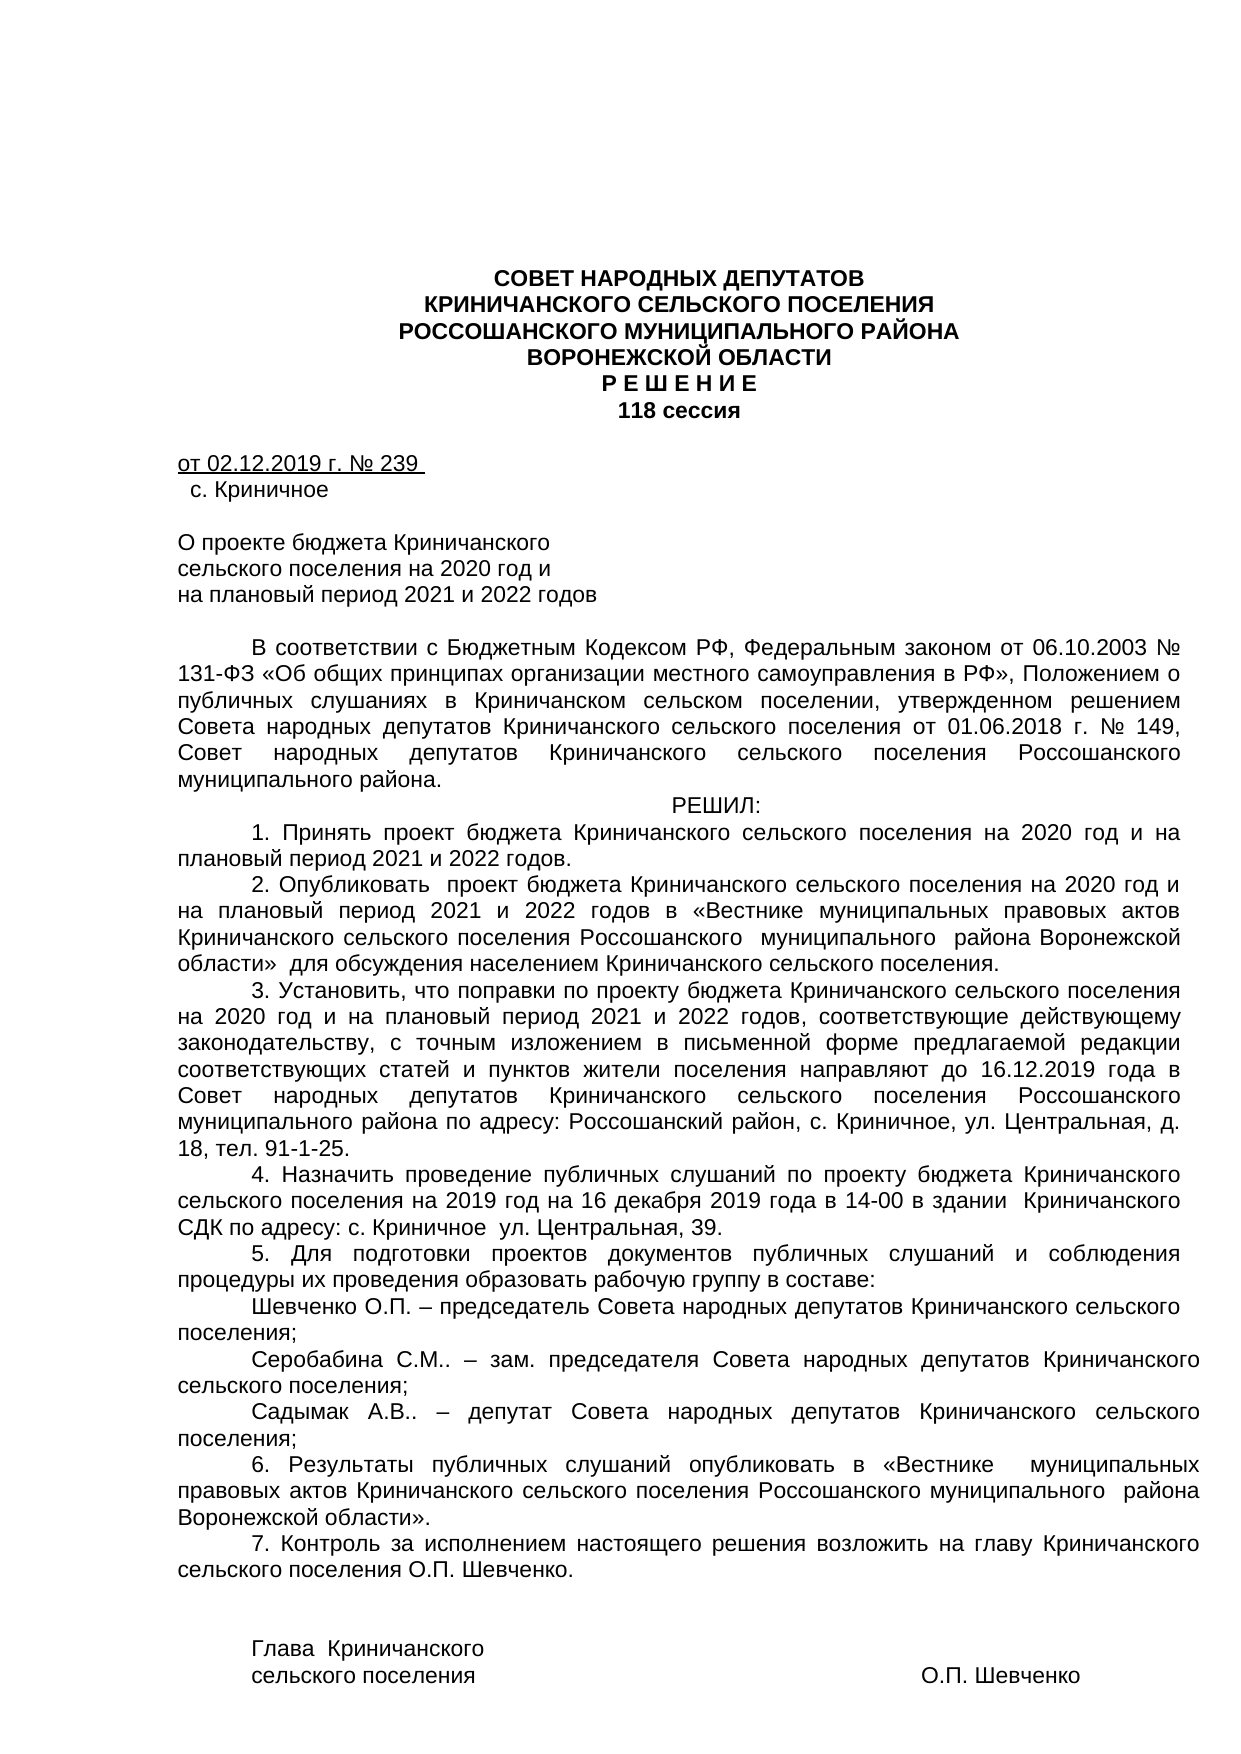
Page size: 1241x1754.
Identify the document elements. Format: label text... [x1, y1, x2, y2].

text Шевченко О.П. – председатель Совета народных депутатов Криничанского сельского поселения; [177, 1293, 1181, 1346]
text Садымак А.В.. – депутат Совета народных депутатов Криничанского сельского поселения; [177, 1398, 1200, 1451]
text 1. Принять проект бюджета Криничанского сельского поселения на 2020 год и на плановый период 2021 и 2022 годов. [177, 818, 1181, 871]
text 5. Для подготовки проектов документов публичных слушаний и соблюдения процедуры их проведения образовать рабочую группу в составе: [177, 1240, 1181, 1293]
text 7. Контроль за исполнением настоящего решения возложить на главу Криничанского сельского поселения О.П. Шевченко. [177, 1530, 1200, 1583]
text Р Е Ш Е Н И Е [177, 370, 1181, 397]
text Глава Криничанского [177, 1635, 1181, 1662]
text ВОРОНЕЖСКОЙ ОБЛАСТИ [177, 344, 1181, 370]
text с. Криничное [177, 476, 1181, 502]
text В соответствии с Бюджетным Кодексом РФ, Федеральным законом от 06.10.2003 № 131-ФЗ «Об общих принципах организации местного самоуправления в РФ», Положением о публичных слушаниях в Криничанском сельском поселении, утвержденном решением Совета народных депутатов Криничанского сельского поселения от 01.06.2018 г. № 149, Совет народных депутатов Криничанского сельского поселения Россошанского муниципального района. [177, 634, 1181, 792]
text от 02.12.2019 г. № 239 [177, 449, 1181, 476]
text РОССОШАНСКОГО МУНИЦИПАЛЬНОГО РАЙОНА [177, 318, 1181, 344]
text РЕШИЛ: [177, 792, 1181, 818]
text на плановый период 2021 и 2022 годов [177, 581, 1181, 608]
text сельского поселения на 2020 год и [177, 555, 1181, 581]
text 4. Назначить проведение публичных слушаний по проекту бюджета Криничанского сельского поселения на 2019 год на 16 декабря 2019 года в 14-00 в здании Криничанского СДК по адресу: с. Криничное ул. Центральная, 39. [177, 1161, 1181, 1240]
text сельского поселения О.П. Шевченко [177, 1662, 1181, 1688]
text 118 сессия [177, 397, 1181, 423]
text СОВЕТ НАРОДНЫХ ДЕПУТАТОВ [177, 265, 1181, 291]
text Серобабина С.М.. – зам. председателя Совета народных депутатов Криничанского сельского поселения; [177, 1346, 1200, 1398]
text КРИНИЧАНСКОГО СЕЛЬСКОГО ПОСЕЛЕНИЯ [177, 291, 1181, 318]
text О проекте бюджета Криничанского [177, 528, 1181, 555]
text 6. Результаты публичных слушаний опубликовать в «Вестнике муниципальных правовых актов Криничанского сельского поселения Россошанского муниципального района Воронежской области». [177, 1451, 1200, 1530]
text 2. Опубликовать проект бюджета Криничанского сельского поселения на 2020 год и на плановый период 2021 и 2022 годов в «Вестнике муниципальных правовых актов Криничанского сельского поселения Россошанского муниципального района Воронежской области» для обсуждения населением Криничанского сельского поселения. [177, 871, 1181, 977]
text 3. Установить, что поправки по проекту бюджета Криничанского сельского поселения на 2020 год и на плановый период 2021 и 2022 годов, соответствующие действующему законодательству, с точным изложением в письменной форме предлагаемой редакции соответствующих статей и пунктов жители поселения направляют до 16.12.2019 года в Совет народных депутатов Криничанского сельского поселения Россошанского муниципального района по адресу: Россошанский район, с. Криничное, ул. Центральная, д. 18, тел. 91-1-25. [177, 977, 1181, 1161]
